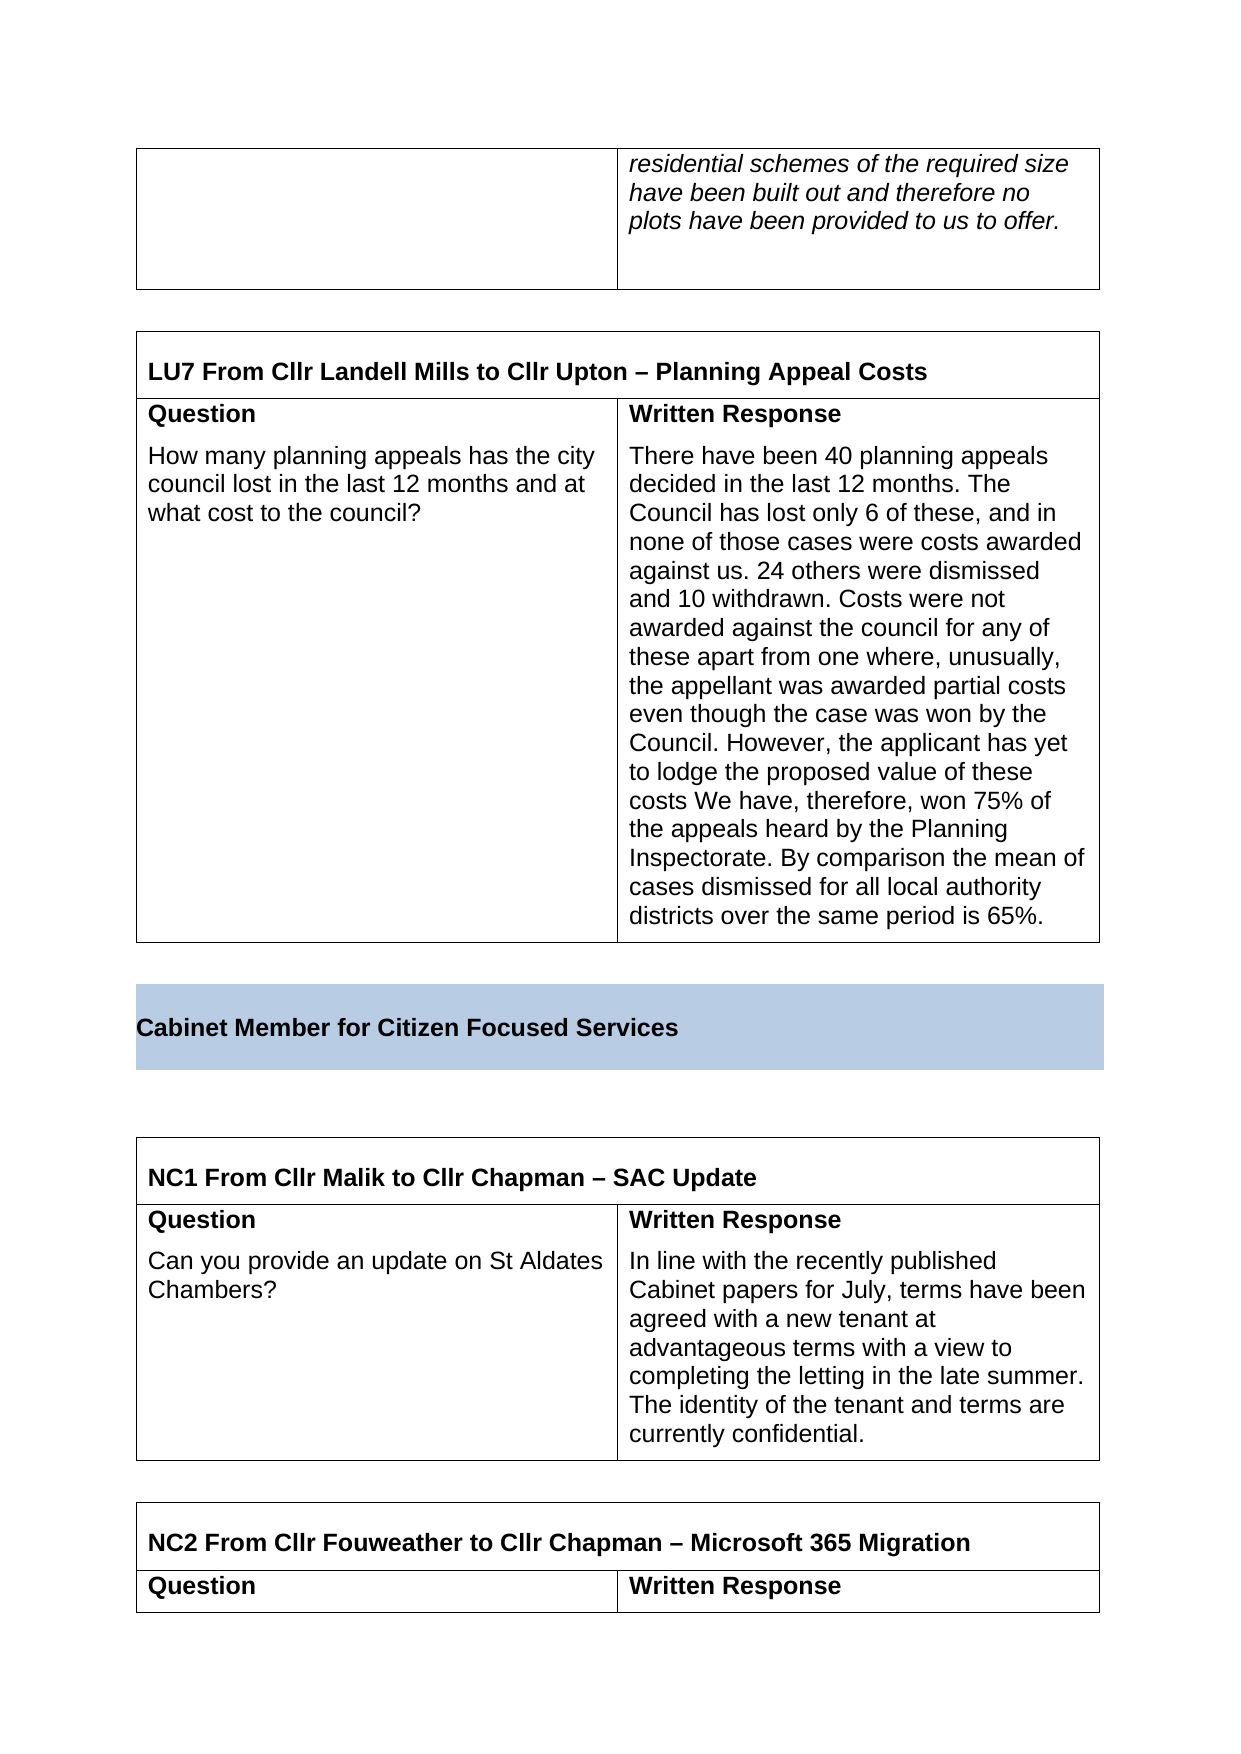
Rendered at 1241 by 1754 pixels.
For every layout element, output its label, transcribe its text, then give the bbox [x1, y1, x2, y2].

table_cell Question How many planning appeals has the city council lost in the last 12 months and at what cost to the council? [137, 399, 617, 942]
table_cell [137, 149, 617, 289]
table_cell Written Response In line with the recently published Cabinet papers for July, terms have been agreed with a new tenant at advantageous terms with a view to completing the letting in the late summer. The identity of the tenant and terms are currently confidential. [618, 1205, 1099, 1460]
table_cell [137, 1571, 617, 1612]
table_header NC1 From Cllr Malik to Cllr Chapman – SAC Update [137, 1138, 1099, 1204]
table_cell Written Response There have been 40 planning appeals decided in the last 12 months. The Council has lost only 6 of these, and in none of those cases were costs awarded against us. 24 others were dismissed and 10 withdrawn. Costs were not awarded against the council for any of these apart from one where, unusually, the appellant was awarded partial costs even though the case was won by the Council. However, the applicant has yet to lodge the proposed value of these costs We have, therefore, won 75% of the appeals heard by the Planning Inspectorate. By comparison the mean of cases dismissed for all local authority districts over the same period is 65%. [618, 399, 1099, 942]
subtitle Cabinet Member for Citizen Focused Services [136, 1013, 1104, 1042]
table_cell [618, 1571, 1099, 1612]
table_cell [618, 149, 1099, 289]
table_header LU7 From Cllr Landell Mills to Cllr Upton – Planning Appeal Costs [137, 332, 1099, 398]
table_cell Question Can you provide an update on St Aldates Chambers? [137, 1205, 617, 1460]
table_header NC2 From Cllr Fouweather to Cllr Chapman – Microsoft 365 Migration [137, 1503, 1099, 1569]
